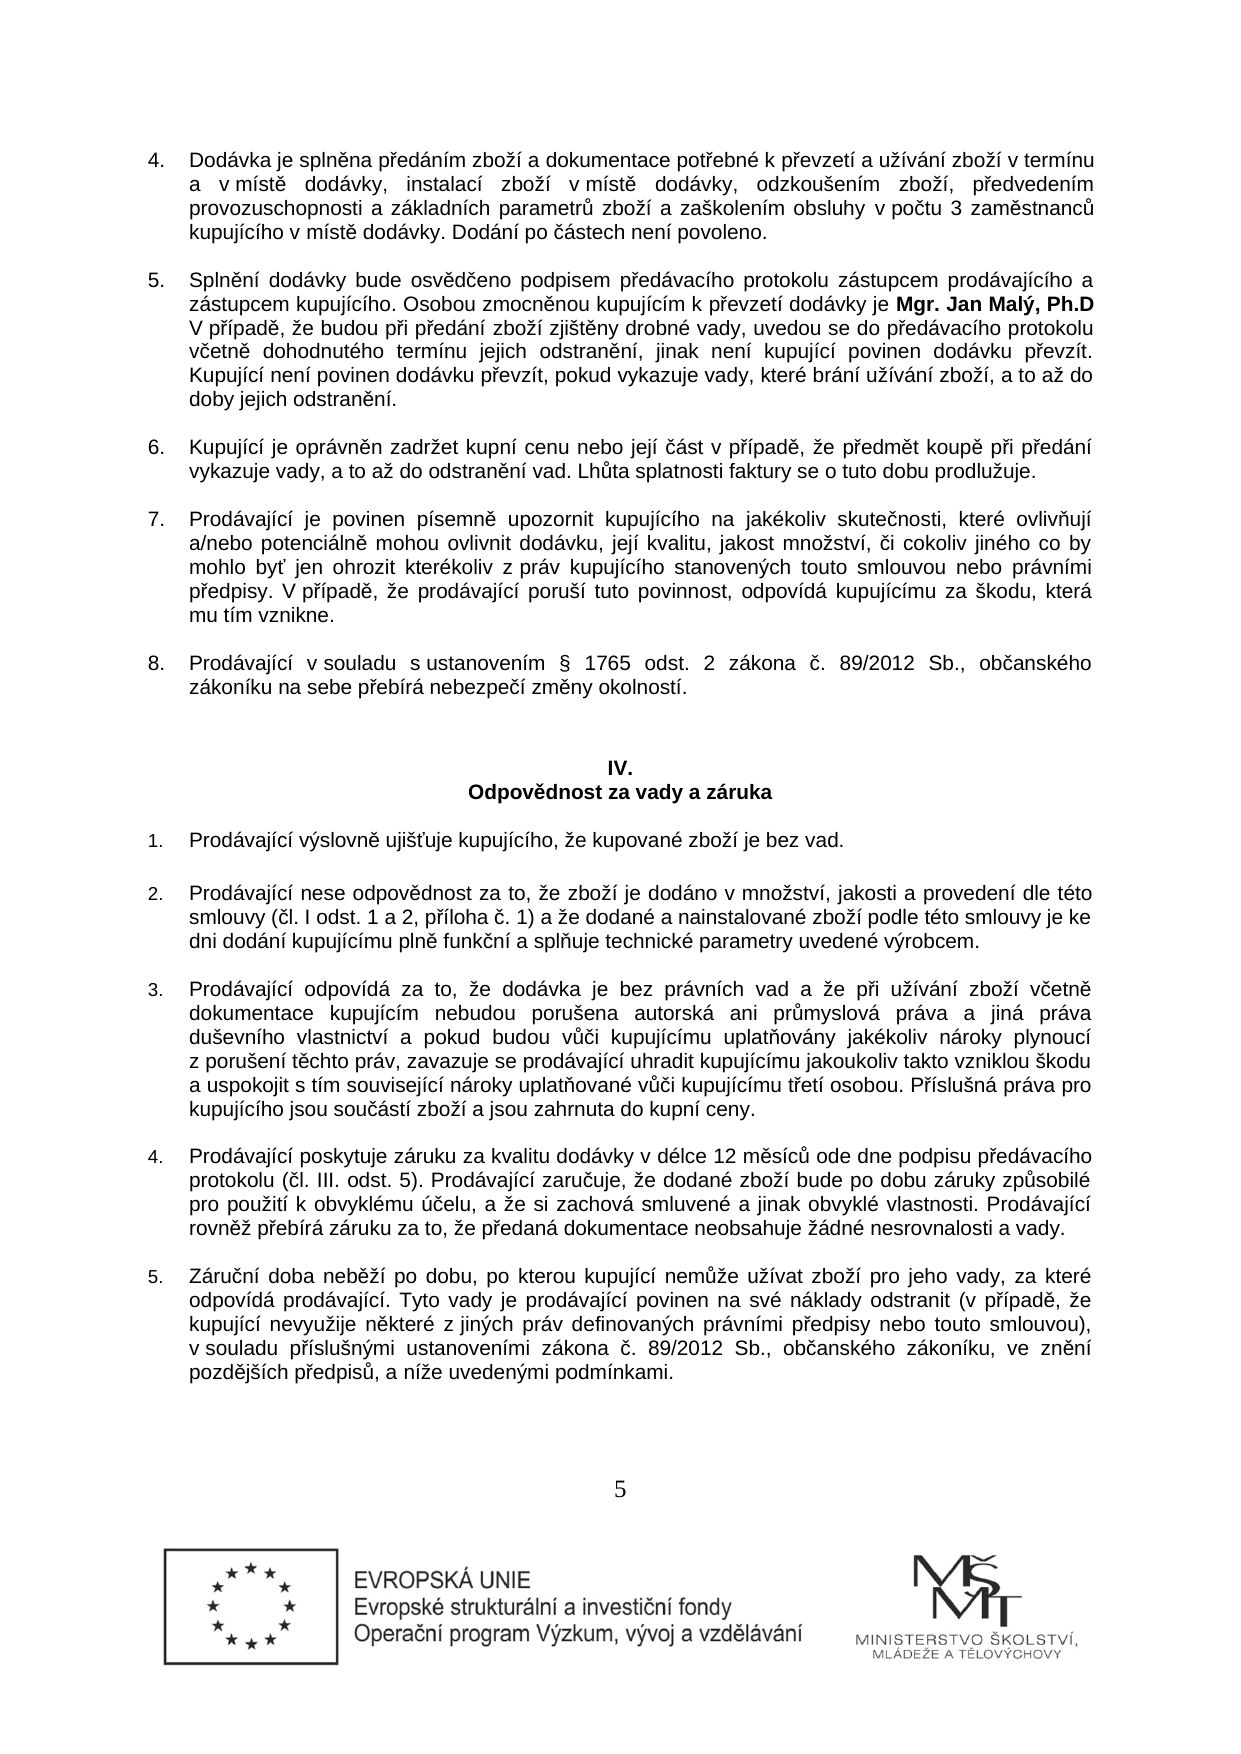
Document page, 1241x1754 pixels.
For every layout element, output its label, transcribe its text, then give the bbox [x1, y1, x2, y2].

list Prodávající výslovně ujišťuje kupujícího, že kupované zboží je bez vad. [148, 828, 1093, 852]
list Prodávající nese odpovědnost za to, že zboží je dodáno v množství, jakosti a provedení dle této smlouvy (čl. I odst. 1 a 2, příloha č. 1) a že dodané a nainstalované zboží podle této smlouvy je ke dni dodání kupujícímu plně funkční a splňuje technické parametry uvedené výrobcem. [148, 881, 1093, 953]
list Kupující je oprávněn zadržet kupní cenu nebo její část v případě, že předmět koupě při předání vykazuje vady, a to až do odstranění vad. Lhůta splatnosti faktury se o tuto dobu prodlužuje. [148, 435, 1093, 483]
list Prodávající je povinen písemně upozornit kupujícího na jakékoliv skutečnosti, které ovlivňují a/nebo potenciálně mohou ovlivnit dodávku, její kvalitu, jakost množství, či cokoliv jiného co by mohlo byť jen ohrozit kterékoliv z práv kupujícího stanovených touto smlouvou nebo právními předpisy. V případě, že prodávající poruší tuto povinnost, odpovídá kupujícímu za škodu, která mu tím vznikne. [148, 507, 1093, 627]
list Splnění dodávky bude osvědčeno podpisem předávacího protokolu zástupcem prodávajícího a zástupcem kupujícího. Osobou zmocněnou kupujícím k převzetí dodávky je Mgr. Jan Malý, Ph.D V případě, že budou při předání zboží zjištěny drobné vady, uvedou se do předávacího protokolu včetně dohodnutého termínu jejich odstranění, jinak není kupující povinen dodávku převzít. Kupující není povinen dodávku převzít, pokud vykazuje vady, které brání užívání zboží, a to až do doby jejich odstranění. [148, 267, 1094, 411]
text Odpovědnost za vady a záruka [148, 780, 1093, 804]
list Dodávka je splněna předáním zboží a dokumentace potřebné k převzetí a užívání zboží v termínu a v místě dodávky, instalací zboží v místě dodávky, odzkoušením zboží, předvedením provozuschopnosti a základních parametrů zboží a zaškolením obsluhy v počtu 3 zaměstnanců kupujícího v místě dodávky. Dodání po částech není povoleno. [148, 148, 1094, 243]
list Prodávající v souladu s ustanovením § 1765 odst. 2 zákona č. 89/2012 Sb., občanského zákoníku na sebe přebírá nebezpečí změny okolností. [148, 651, 1093, 699]
picture [147, 1503, 1093, 1681]
list Záruční doba neběží po dobu, po kterou kupující nemůže užívat zboží pro jeho vady, za které odpovídá prodávající. Tyto vady je prodávající povinen na své náklady odstranit (v případě, že kupující nevyužije některé z jiných práv definovaných právními předpisy nebo touto smlouvou), v souladu příslušnými ustanoveními zákona č. 89/2012 Sb., občanského zákoníku, ve znění pozdějších předpisů, a níže uvedenými podmínkami. [148, 1264, 1093, 1384]
text IV. [148, 756, 1093, 780]
list Prodávající poskytuje záruku za kvalitu dodávky v délce 12 měsíců ode dne podpisu předávacího protokolu (čl. III. odst. 5). Prodávající zaručuje, že dodané zboží bude po dobu záruky způsobilé pro použití k obvyklému účelu, a že si zachová smluvené a jinak obvyklé vlastnosti. Prodávající rovněž přebírá záruku za to, že předaná dokumentace neobsahuje žádné nesrovnalosti a vady. [148, 1144, 1093, 1240]
list Prodávající odpovídá za to, že dodávka je bez právních vad a že při užívání zboží včetně dokumentace kupujícím nebudou porušena autorská ani průmyslová práva a jiná práva duševního vlastnictví a pokud budou vůči kupujícímu uplatňovány jakékoliv nároky plynoucí z porušení těchto práv, zavazuje se prodávající uhradit kupujícímu jakoukoliv takto vzniklou škodu a uspokojit s tím související nároky uplatňované vůči kupujícímu třetí osobou. Příslušná práva pro kupujícího jsou součástí zboží a jsou zahrnuta do kupní ceny. [148, 977, 1093, 1120]
